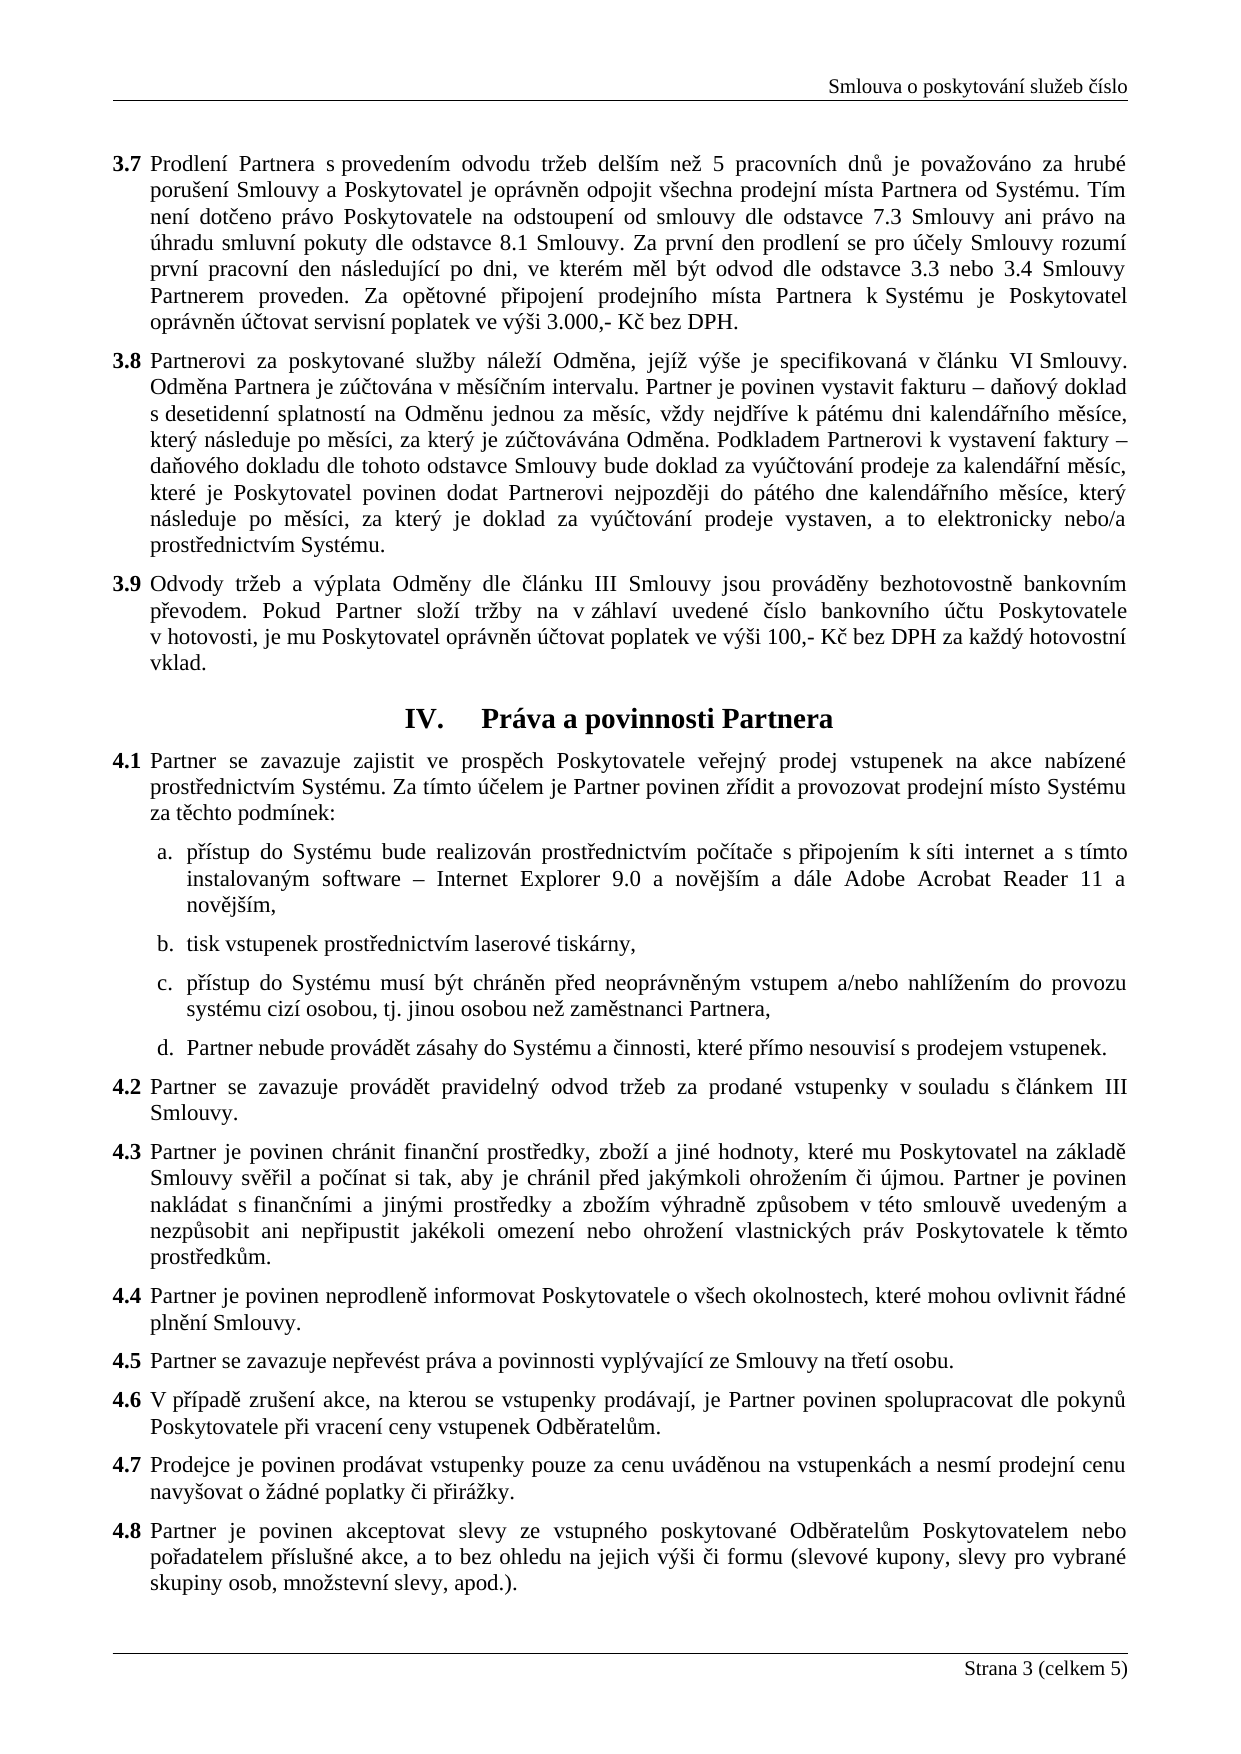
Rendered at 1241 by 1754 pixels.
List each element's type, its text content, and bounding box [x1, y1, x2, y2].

list Prodejce je povinen prodávat vstupenky pouze za cenu uváděnou na vstupenkách a nesmí prodejní cenu navyšovat o žádné poplatky či přirážky. [112, 1452, 1128, 1504]
list Odvody tržeb a výplata Odměny dle článku III Smlouvy jsou prováděny bezhotovostně bankovním převodem. Pokud Partner složí tržby na v záhlaví uvedené číslo bankovního účtu Poskytovatele v hotovosti, je mu Poskytovatel oprávněn účtovat poplatek ve výši 100,- Kč bez DPH za každý hotovostní vklad. [112, 570, 1128, 676]
list Partner je povinen chránit finanční prostředky, zboží a jiné hodnoty, které mu Poskytovatel na základě Smlouvy svěřil a počínat si tak, aby je chránil před jakýmkoli ohrožením či újmou. Partner je povinen nakládat s finančními a jinými prostředky a zbožím výhradně způsobem v této smlouvě uvedeným a nezpůsobit ani nepřipustit jakékoli omezení nebo ohrožení vlastnických práv Poskytovatele k těmto prostředkům. [112, 1138, 1128, 1270]
list Partner se zavazuje zajistit ve prospěch Poskytovatele veřejný prodej vstupenek na akce nabízené prostřednictvím Systému. Za tímto účelem je Partner povinen zřídit a provozovat prodejní místo Systému za těchto podmínek: [112, 747, 1128, 826]
list Partner nebude provádět zásahy do Systému a činnosti, které přímo nesouvisí s prodejem vstupenek. [157, 1034, 1128, 1060]
list Práva a povinnosti Partnera [150, 701, 1128, 734]
list V případě zrušení akce, na kterou se vstupenky prodávají, je Partner povinen spolupracovat dle pokynů Poskytovatele při vracení ceny vstupenek Odběratelům. [112, 1386, 1128, 1439]
list přístup do Systému musí být chráněn před neoprávněným vstupem a/nebo nahlížením do provozu systému cizí osobou, tj. jinou osobou než zaměstnanci Partnera, [157, 969, 1128, 1021]
list Partner se zavazuje nepřevést práva a povinnosti vyplývající ze Smlouvy na třetí osobu. [112, 1347, 1128, 1374]
list Prodlení Partnera s provedením odvodu tržeb delším než 5 pracovních dnů je považováno za hrubé porušení Smlouvy a Poskytovatel je oprávněn odpojit všechna prodejní místa Partnera od Systému. Tím není dotčeno právo Poskytovatele na odstoupení od smlouvy dle odstavce 7.3 Smlouvy ani právo na úhradu smluvní pokuty dle odstavce 8.1 Smlouvy. Za první den prodlení se pro účely Smlouvy rozumí první pracovní den následující po dni, ve kterém měl být odvod dle odstavce 3.3 nebo 3.4 Smlouvy Partnerem proveden. Za opětovné připojení prodejního místa Partnera k Systému je Poskytovatel oprávněn účtovat servisní poplatek ve výši 3.000,- Kč bez DPH. [112, 150, 1128, 334]
list tisk vstupenek prostřednictvím laserové tiskárny, [157, 930, 1128, 956]
list Partnerovi za poskytované služby náleží Odměna, jejíž výše je specifikovaná v článku VI Smlouvy. Odměna Partnera je zúčtována v měsíčním intervalu. Partner je povinen vystavit fakturu – daňový doklad s desetidenní splatností na Odměnu jednou za měsíc, vždy nejdříve k pátému dni kalendářního měsíce, který následuje po měsíci, za který je zúčtovávána Odměna. Podkladem Partnerovi k vystavení faktury – daňového dokladu dle tohoto odstavce Smlouvy bude doklad za vyúčtování prodeje za kalendářní měsíc, které je Poskytovatel povinen dodat Partnerovi nejpozději do pátého dne kalendářního měsíce, který následuje po měsíci, za který je doklad za vyúčtování prodeje vystaven, a to elektronicky nebo/a prostřednictvím Systému. [112, 347, 1128, 558]
list Partner se zavazuje provádět pravidelný odvod tržeb za prodané vstupenky v souladu s článkem III Smlouvy. [112, 1073, 1128, 1126]
list Partner je povinen akceptovat slevy ze vstupného poskytované Odběratelům Poskytovatelem nebo pořadatelem příslušné akce, a to bez ohledu na jejich výši či formu (slevové kupony, slevy pro vybrané skupiny osob, množstevní slevy, apod.). [112, 1517, 1128, 1596]
list Partner je povinen neprodleně informovat Poskytovatele o všech okolnostech, které mohou ovlivnit řádné plnění Smlouvy. [112, 1282, 1128, 1335]
list přístup do Systému bude realizován prostřednictvím počítače s připojením k síti internet a s tímto instalovaným software – Internet Explorer 9.0 a novějším a dále Adobe Acrobat Reader 11 a novějším, [157, 838, 1128, 917]
